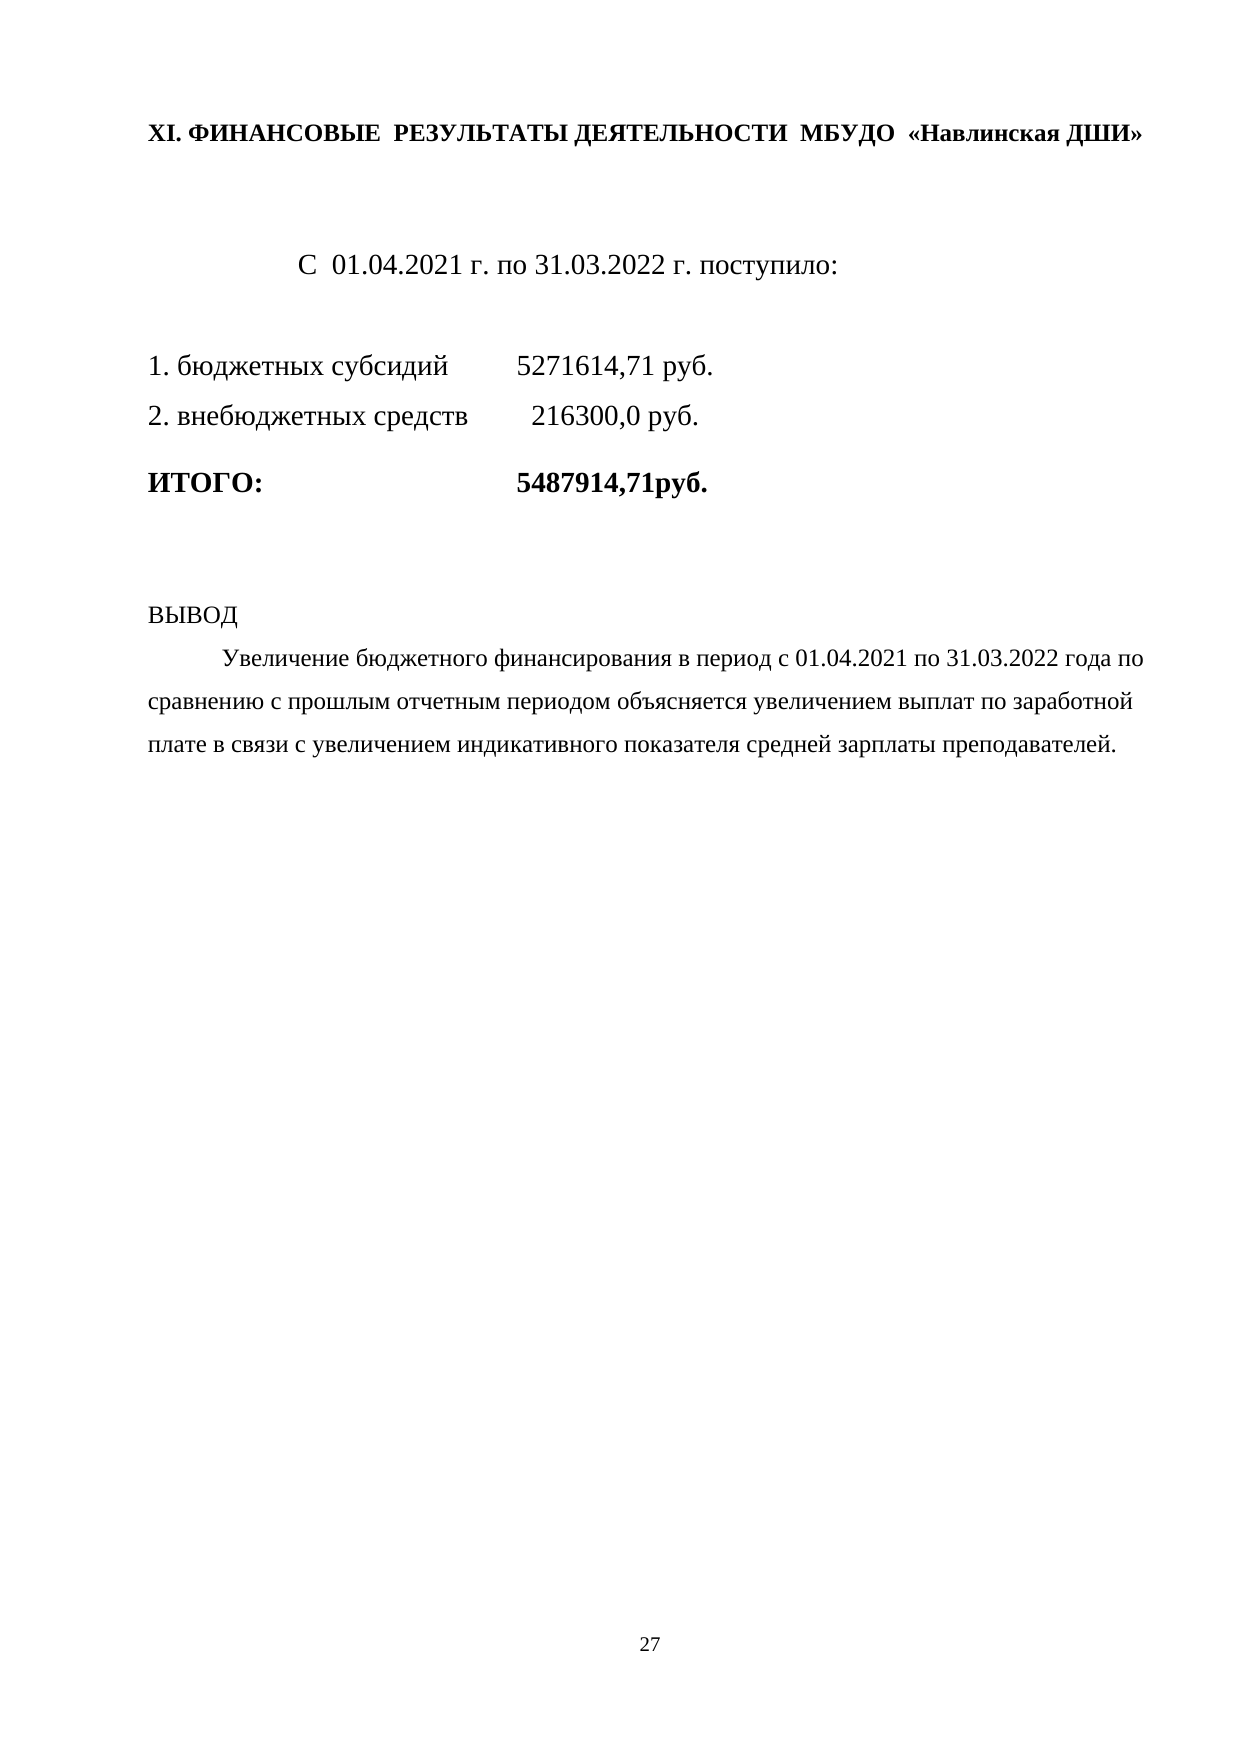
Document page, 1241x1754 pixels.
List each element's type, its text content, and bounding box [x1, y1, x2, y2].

text 2. внебюджетных средств 216300,0 руб. [148, 398, 1152, 432]
text ИТОГО: 5487914,71руб. [148, 466, 1152, 499]
text ВЫВОД [148, 600, 1152, 628]
text ХI. ФИНАНСОВЫЕ РЕЗУЛЬТАТЫ ДЕЯТЕЛЬНОСТИ МБУДО «Навлинская ДШИ» [148, 118, 1152, 147]
text 1. бюджетных субсидий 5271614,71 руб. [148, 348, 1152, 382]
text С 01.04.2021 г. по 31.03.2022 г. поступило: [148, 247, 1152, 281]
text Увеличение бюджетного финансирования в период с 01.04.2021 по 31.03.2022 года по сравнению с прошлым отчетным периодом объясняется увеличением выплат по заработной плате в связи с увеличением индикативного показателя средней зарплаты преподавателей. [148, 643, 1152, 758]
